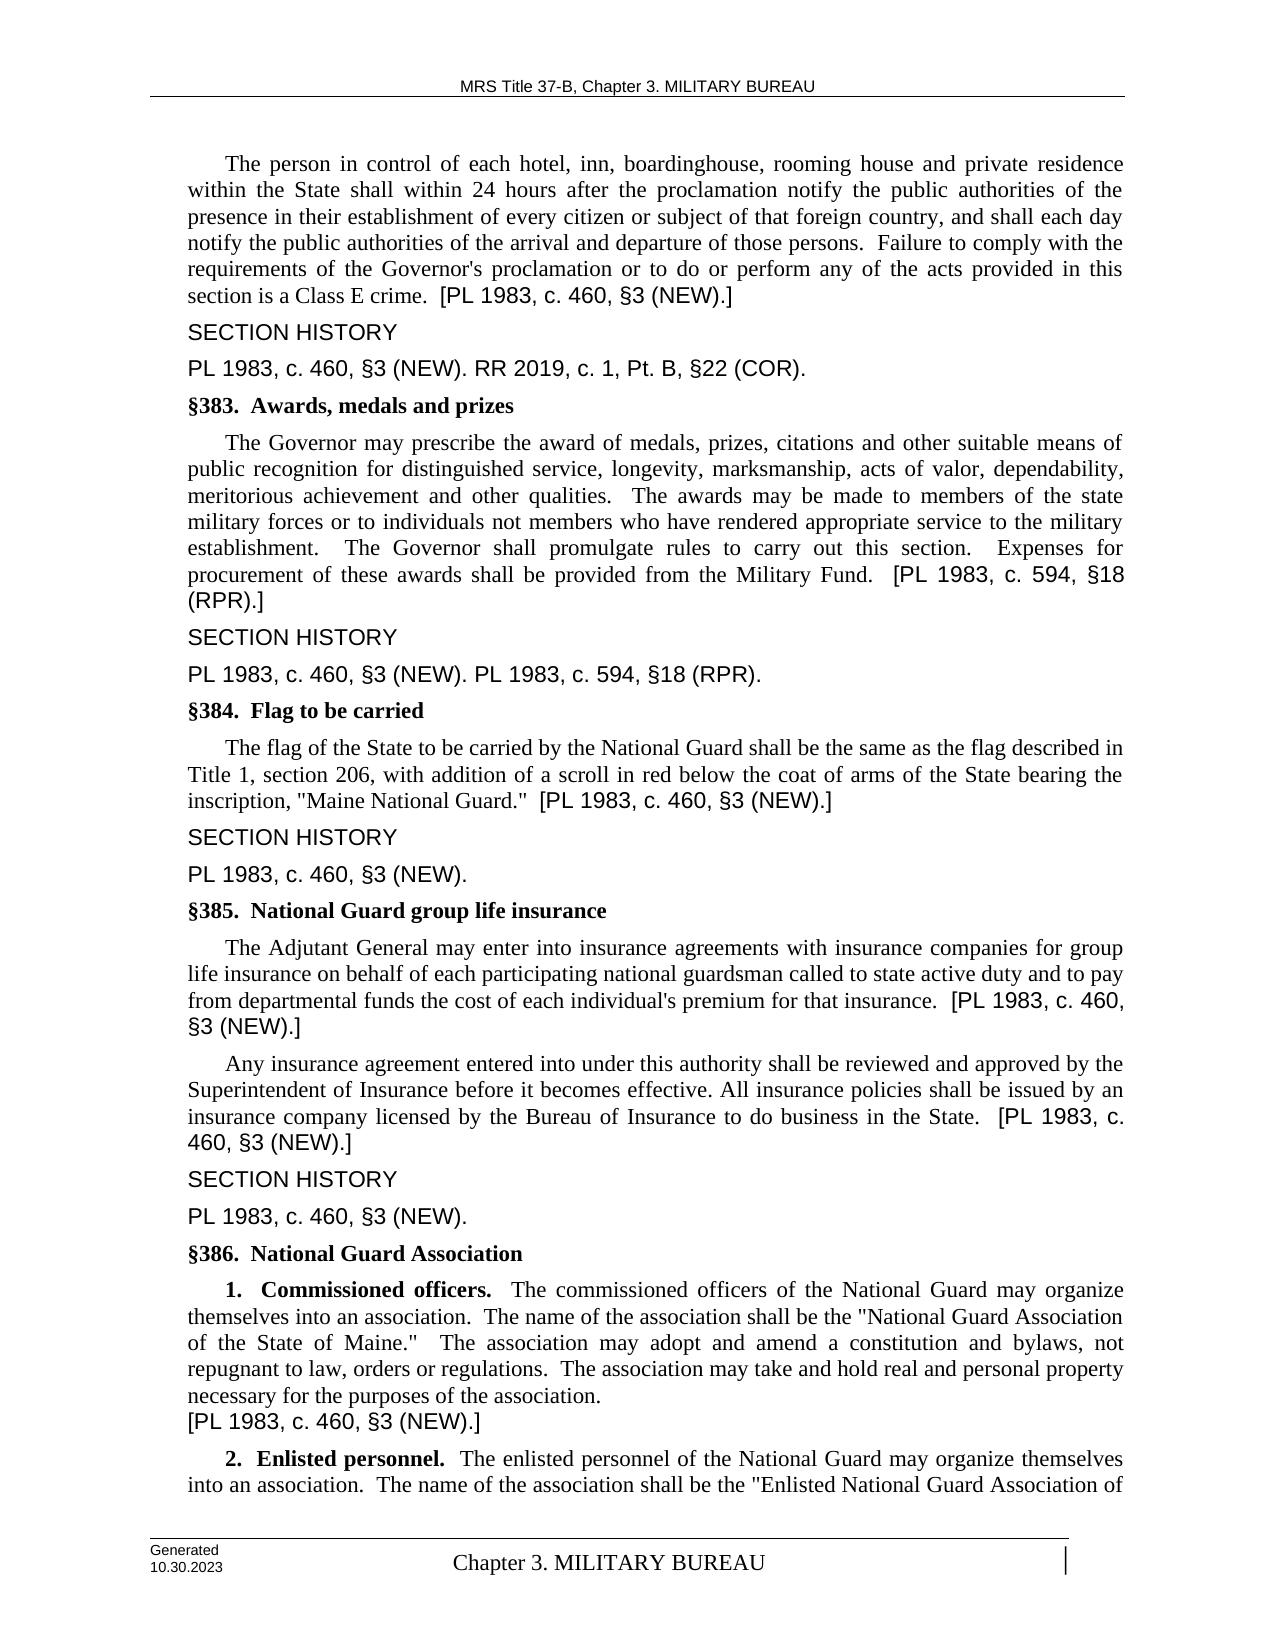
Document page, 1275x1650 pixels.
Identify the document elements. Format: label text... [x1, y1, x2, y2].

text [PL 1983, c. 460, §3 (NEW).] [187, 1408, 1125, 1434]
text SECTION HISTORY [187, 319, 1125, 345]
text The Governor may prescribe the award of medals, prizes, citations and other suitable means of public recognition for distinguished service, longevity, marksmanship, acts of valor, dependability, meritorious achievement and other qualities. The awards may be made to members of the state military forces or to individuals not members who have rendered appropriate service to the military establishment. The Governor shall promulgate rules to carry out this section. Expenses for procurement of these awards shall be provided from the Military Fund. [PL 1983, c. 594, §18 (RPR).] [187, 429, 1125, 613]
text PL 1983, c. 460, §3 (NEW). [187, 1203, 1125, 1229]
text PL 1983, c. 460, §3 (NEW). PL 1983, c. 594, §18 (RPR). [187, 661, 1125, 687]
text SECTION HISTORY [187, 624, 1125, 650]
text Any insurance agreement entered into under this authority shall be reviewed and approved by the Superintendent of Insurance before it becomes effective. All insurance policies shall be issued by an insurance company licensed by the Bureau of Insurance to do business in the State. [PL 1983, c. 460, §3 (NEW).] [187, 1050, 1125, 1156]
text §384. Flag to be carried [187, 697, 1125, 724]
text PL 1983, c. 460, §3 (NEW). RR 2019, c. 1, Pt. B, §22 (COR). [187, 355, 1125, 382]
text §385. National Guard group life insurance [187, 897, 1125, 924]
text The flag of the State to be carried by the National Guard shall be the same as the flag described in Title 1, section 206, with addition of a scroll in red below the coat of arms of the State bearing the inscription, "Maine National Guard." [PL 1983, c. 460, §3 (NEW).] [187, 734, 1125, 813]
text SECTION HISTORY [187, 1166, 1125, 1192]
text §383. Awards, medals and prizes [187, 392, 1125, 418]
text SECTION HISTORY [187, 824, 1125, 850]
text The Adjutant General may enter into insurance agreements with insurance companies for group life insurance on behalf of each participating national guardsman called to state active duty and to pay from departmental funds the cost of each individual's premium for that insurance. [PL 1983, c. 460, §3 (NEW).] [187, 934, 1125, 1040]
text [187, 1445, 1125, 1498]
text 1. Commissioned officers. The commissioned officers of the National Guard may organize themselves into an association. The name of the association shall be the "National Guard Association of the State of Maine." The association may adopt and amend a constitution and bylaws, not repugnant to law, orders or regulations. The association may take and hold real and personal property necessary for the purposes of the association. [187, 1276, 1125, 1408]
text The person in control of each hotel, inn, boardinghouse, rooming house and private residence within the State shall within 24 hours after the proclamation notify the public authorities of the presence in their establishment of every citizen or subject of that foreign country, and shall each day notify the public authorities of the arrival and departure of those persons. Failure to comply with the requirements of the Governor's proclamation or to do or perform any of the acts provided in this section is a Class E crime. [PL 1983, c. 460, §3 (NEW).] [187, 150, 1125, 308]
text §386. National Guard Association [187, 1239, 1125, 1266]
text PL 1983, c. 460, §3 (NEW). [187, 861, 1125, 887]
